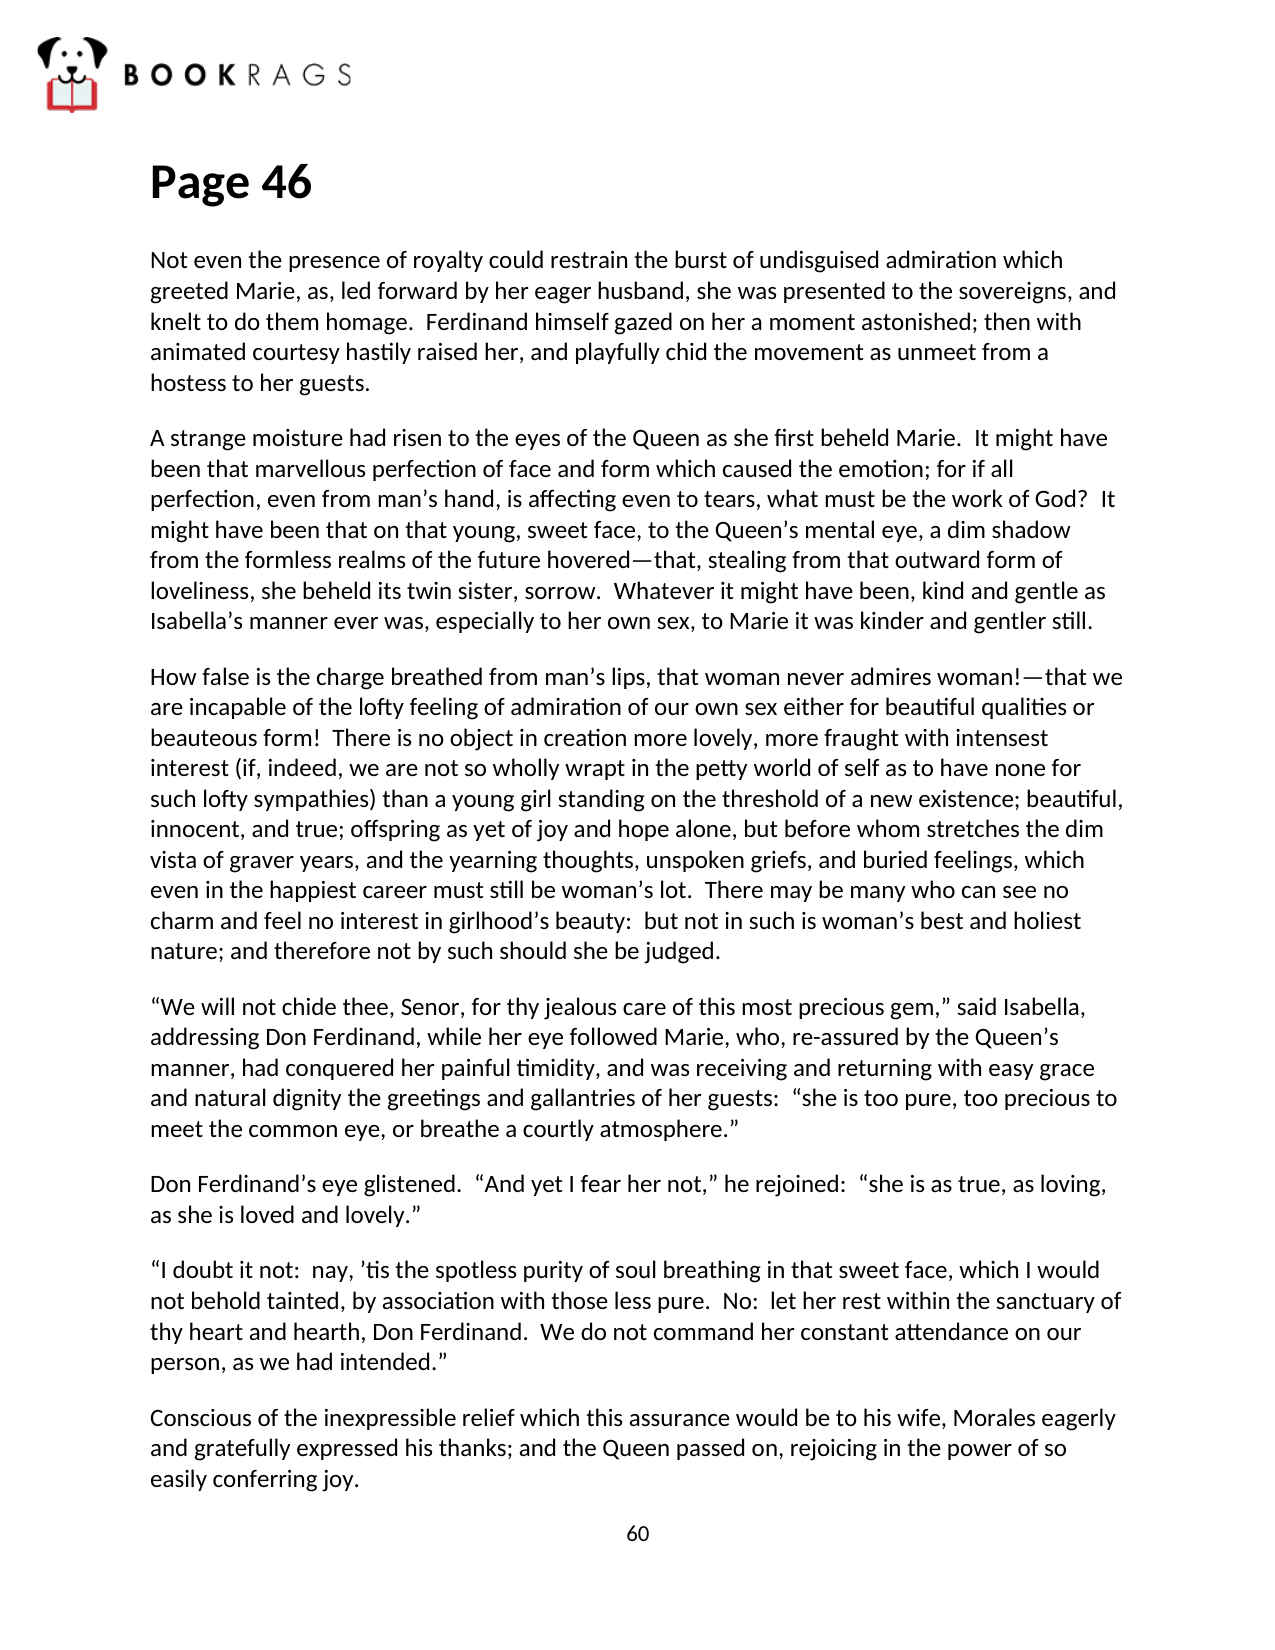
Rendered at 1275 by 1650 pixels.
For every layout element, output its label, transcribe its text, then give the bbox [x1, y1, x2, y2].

text Don Ferdinand’s eye glistened. “And yet I fear her not,” he rejoined: “she is as true, as loving, as she is loved and lovely.” [150, 1169, 1125, 1230]
text “We will not chide thee, Senor, for thy jealous care of this most precious gem,” said Isabella, addressing Don Ferdinand, while her eye followed Marie, who, re-assured by the Queen’s manner, had conquered her painful timidity, and was receiving and returning with easy grace and natural dignity the greetings and gallantries of her guests: “she is too pure, too precious to meet the common eye, or breathe a courtly atmosphere.” [150, 991, 1125, 1144]
text Conscious of the inexpressible relief which this assurance would be to his wife, Morales eagerly and gratefully expressed his thanks; and the Queen passed on, rejoicing in the power of so easily conferring joy. [150, 1402, 1125, 1493]
picture [37, 37, 351, 113]
text A strange moisture had risen to the eyes of the Queen as she first beheld Marie. It might have been that marvellous perfection of face and form which caused the emotion; for if all perfection, even from man’s hand, is affecting even to tears, what must be the work of God? It might have been that on that young, sweet face, to the Queen’s mental eye, a dim shadow from the formless realms of the future hovered—­that, stealing from that outward form of loveliness, she beheld its twin sister, sorrow. Whatever it might have been, kind and gentle as Isabella’s manner ever was, especially to her own sex, to Marie it was kinder and gentler still. [150, 422, 1125, 636]
text Not even the presence of royalty could restrain the burst of undisguised admiration which greeted Marie, as, led forward by her eager husband, she was presented to the sovereigns, and knelt to do them homage. Ferdinand himself gazed on her a moment astonished; then with animated courtesy hastily raised her, and playfully chid the movement as unmeet from a hostess to her guests. [150, 244, 1125, 397]
text Page 46 [150, 150, 1125, 211]
text How false is the charge breathed from man’s lips, that woman never admires woman!—­that we are incapable of the lofty feeling of admiration of our own sex either for beautiful qualities or beauteous form! There is no object in creation more lovely, more fraught with intensest interest (if, indeed, we are not so wholly wrapt in the petty world of self as to have none for such lofty sympathies) than a young girl standing on the threshold of a new existence; beautiful, innocent, and true; offspring as yet of joy and hope alone, but before whom stretches the dim vista of graver years, and the yearning thoughts, unspoken griefs, and buried feelings, which even in the happiest career must still be woman’s lot. There may be many who can see no charm and feel no interest in girlhood’s beauty: but not in such is woman’s best and holiest nature; and therefore not by such should she be judged. [150, 661, 1125, 966]
text “I doubt it not: nay, ’tis the spotless purity of soul breathing in that sweet face, which I would not behold tainted, by association with those less pure. No: let her rest within the sanctuary of thy heart and hearth, Don Ferdinand. We do not command her constant attendance on our person, as we had intended.” [150, 1255, 1125, 1377]
